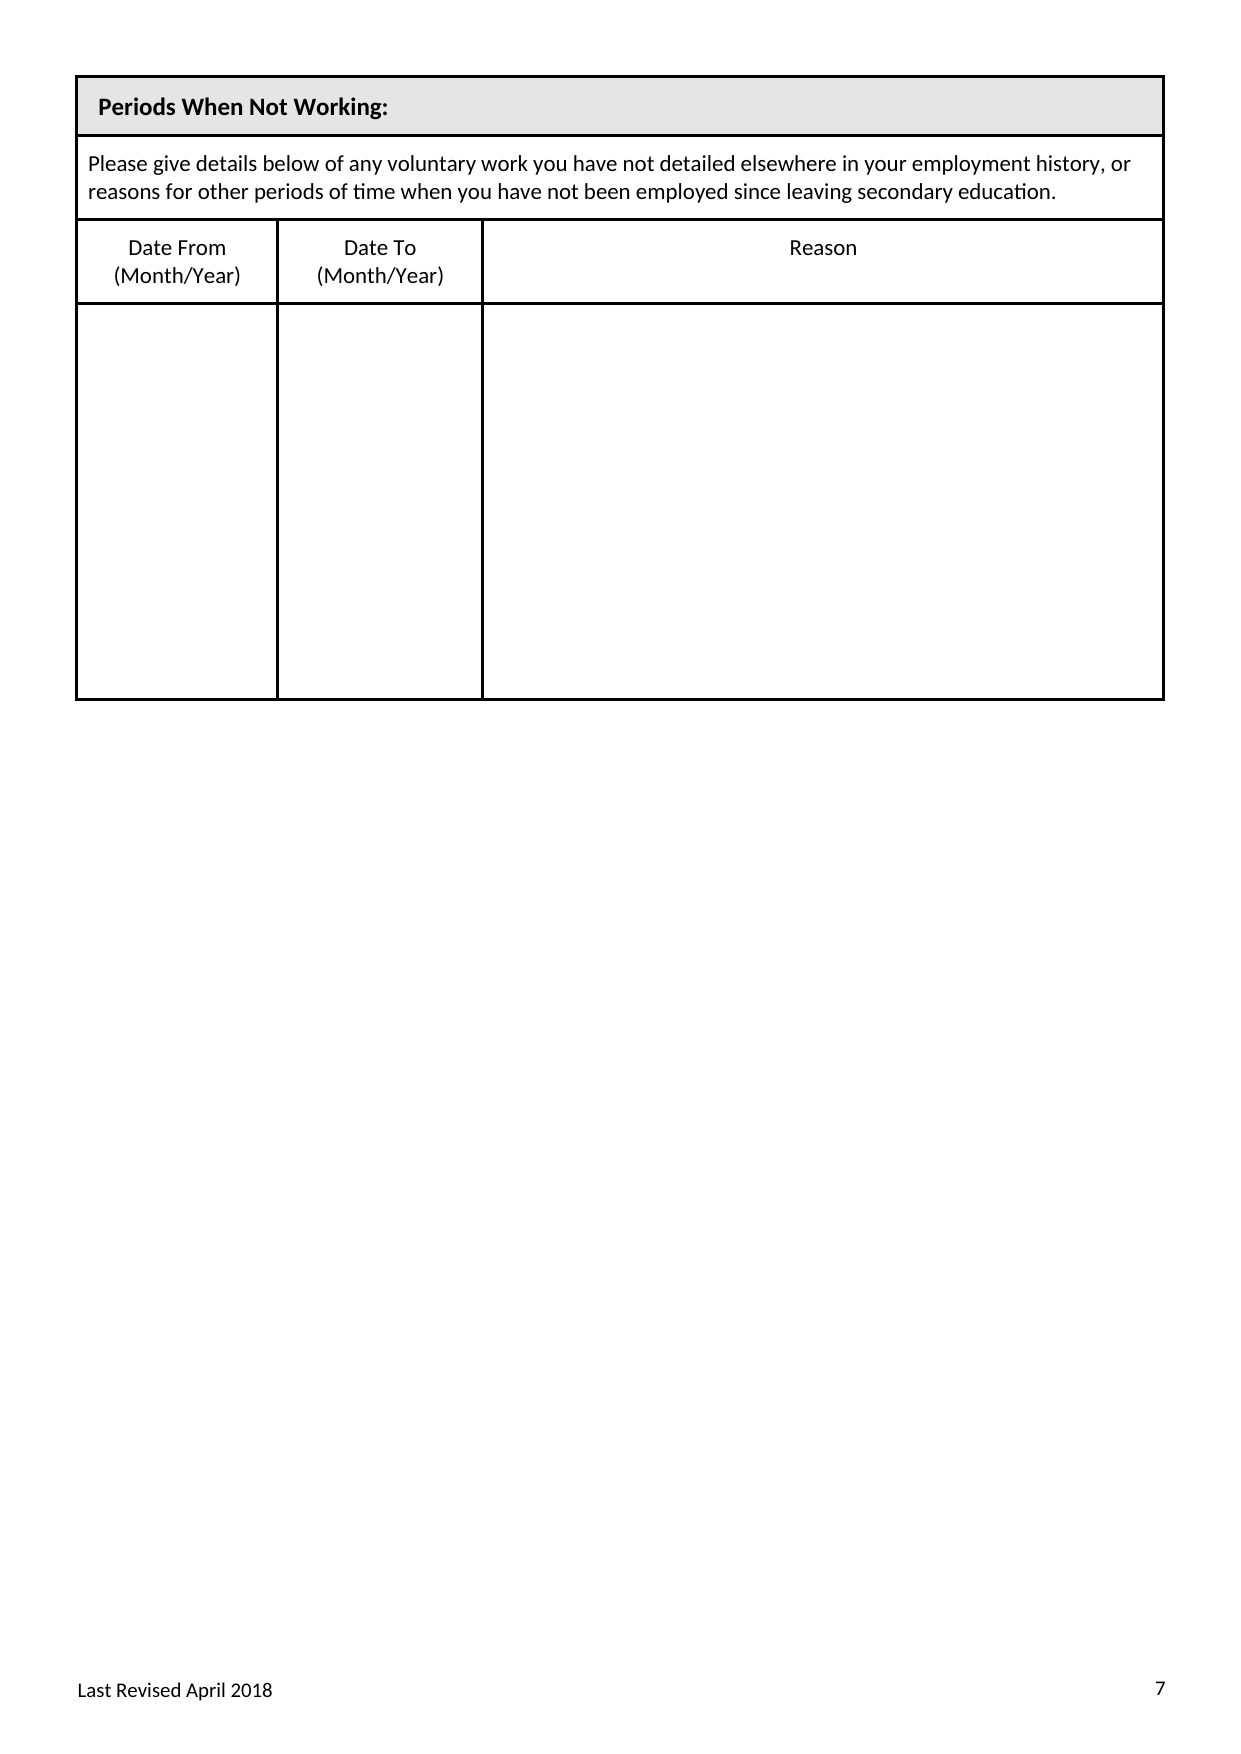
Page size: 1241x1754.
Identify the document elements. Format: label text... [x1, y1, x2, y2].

table_cell [78, 305, 276, 697]
table_cell Date From (Month/Year) [78, 221, 276, 302]
table_cell Reason [484, 221, 1162, 302]
table_cell [279, 305, 481, 697]
table_cell [484, 305, 1162, 697]
table_header Periods When Not Working: [78, 78, 1162, 134]
table_cell Please give details below of any voluntary work you have not detailed elsewhere in your employment history, or reasons for other periods of time when you have not been employed since leaving secondary education. [78, 137, 1162, 218]
table_cell Date To (Month/Year) [279, 221, 481, 302]
